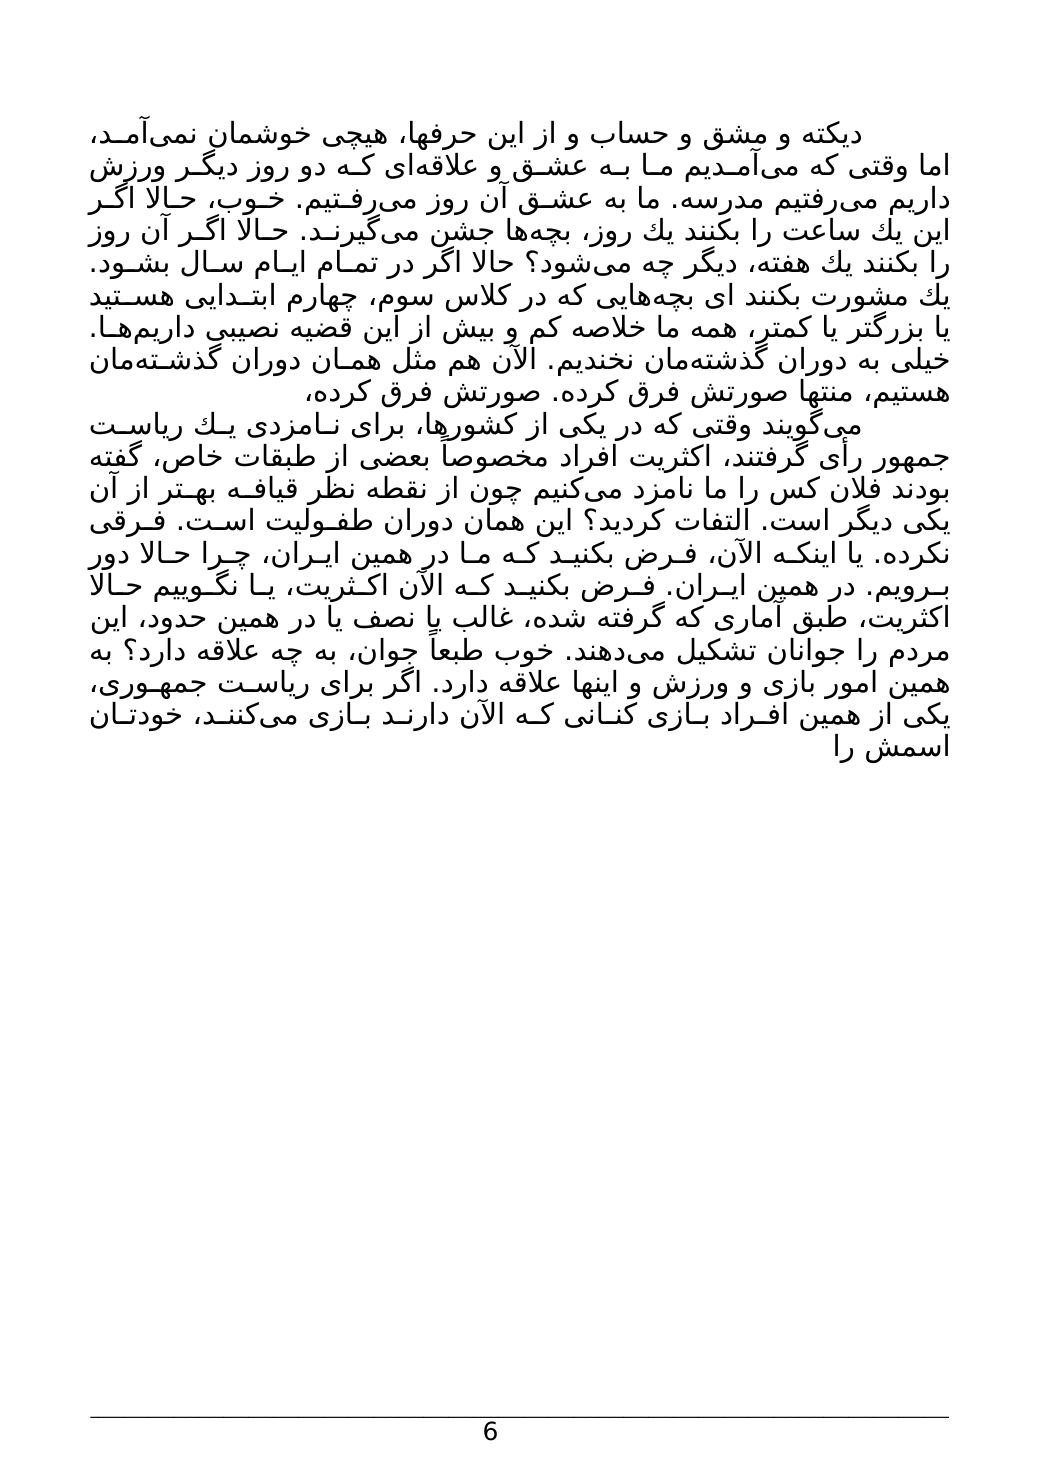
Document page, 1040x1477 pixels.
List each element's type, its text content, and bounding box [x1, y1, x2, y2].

text می‌گویند وقتی كه در یكی از كشورها، برای نامزدی یك ریاست جمهور رأی گرفتند، اكثریت افراد مخصوصاً بعضی از طبقات خاص، گفته بودند فلان كس را ما نامزد می‌كنیم چون از نقطه نظر قیافه بهتر از آن یكی دیگر است. التفات كردید؟ این همان دوران طفولیت است. فرقی نكرده. یا اینكه الآن، فرض بكنید كه ما در همین ایران، چرا حالا دور برویم. در همین ایران. فرض بكنید كه الآن اكثریت، یا نگوییم حالا اكثریت، طبق آماری كه گرفته شده، غالب یا نصف یا در همین حدود، این مردم را جوانان تشكیل می‌دهند. خوب طبعاً جوان، به چه علاقه دارد؟ به همین امور بازی و ورزش و اینها علاقه دارد. اگر برای ریاست جمهوری، یكی از همین افراد بازی كنانی كه الآن دارند بازی می‌كنند، خودتان اسمش را [89, 409, 951, 764]
text دیكته و مشق و حساب و از این حرفها، هیچی خوشمان نمی‌آمد، اما وقتی كه می‌آمدیم ما به عشق و علاقه‌ای كه دو روز دیگر ورزش داریم می‌رفتیم مدرسه. ما به عشق آن روز می‌رفتیم. خوب، حالا اگر این یك ساعت را بكنند یك روز، بچه‌ها جشن می‌گیرند. حالا اگر آن روز را بكنند یك هفته، دیگر چه می‌شود؟ حالا اگر در تمام ایام سال بشود. یك مشورت بكنند ای بچه‌هایی كه در كلاس سوم، چهارم ابتدایی هستید یا بزرگتر یا كمتر، همه ما خلاصه كم و بیش از این قضیه نصیبی داریم‌ها. خیلی به دوران گذشته‌مان نخندیم. الآن هم مثل همان دوران گذشته‌مان هستیم، منتها صورتش فرق كرده. صورتش فرق كرده، [89, 118, 951, 409]
